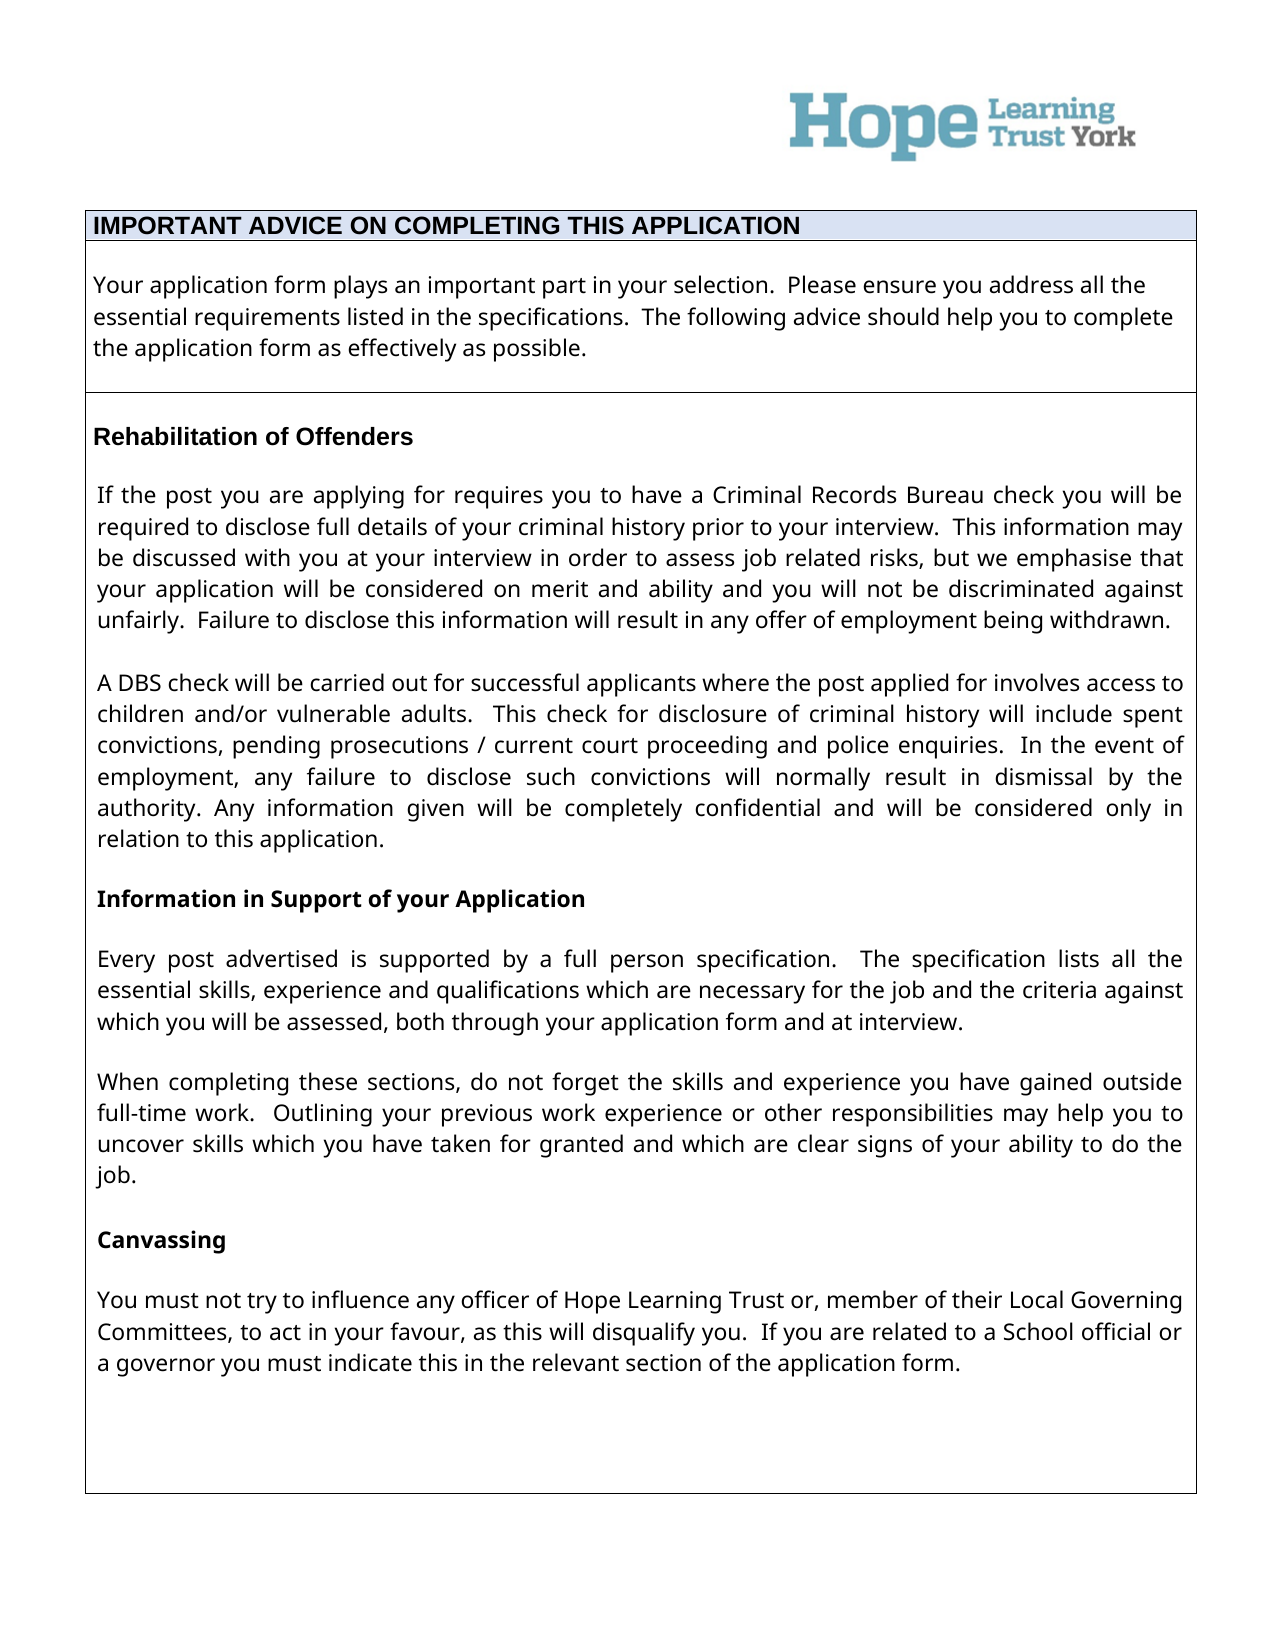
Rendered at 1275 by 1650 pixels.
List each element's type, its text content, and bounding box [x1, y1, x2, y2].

picture [772, 75, 1157, 181]
table_cell Your application form plays an important part in your selection. Please ensure you address all the essential requirements listed in the specifications. The following advice should help you to complete the application form as effectively as possible. [86, 241, 1196, 392]
table_header IMPORTANT ADVICE ON COMPLETING THIS APPLICATION [86, 211, 1196, 239]
table_cell Rehabilitation of Offenders If the post you are applying for requires you to have a Criminal Records Bureau check you will be required to disclose full details of your criminal history prior to your interview. This information may be discussed with you at your interview in order to assess job related risks, but we emphasise that your application will be considered on merit and ability and you will not be discriminated against unfairly. Failure to disclose this information will result in any offer of employment being withdrawn. A DBS check will be carried out for successful applicants where the post applied for involves access to children and/or vulnerable adults. This check for disclosure of criminal history will include spent convictions, pending prosecutions / current court proceeding and police enquiries. In the event of employment, any failure to disclose such convictions will normally result in dismissal by the authority. Any information given will be completely confidential and will be considered only in relation to this application. Information in Support of your Application Every post advertised is supported by a full person specification. The specification lists all the essential skills, experience and qualifications which are necessary for the job and the criteria against which you will be assessed, both through your application form and at interview. When completing these sections, do not forget the skills and experience you have gained outside full-time work. Outlining your previous work experience or other responsibilities may help you to uncover skills which you have taken for granted and which are clear signs of your ability to do the job. Canvassing You must not try to influence any officer of Hope Learning Trust or, member of their Local Governing Committees, to act in your favour, as this will disqualify you. If you are related to a School official or a governor you must indicate this in the relevant section of the application form. [86, 393, 1196, 1493]
